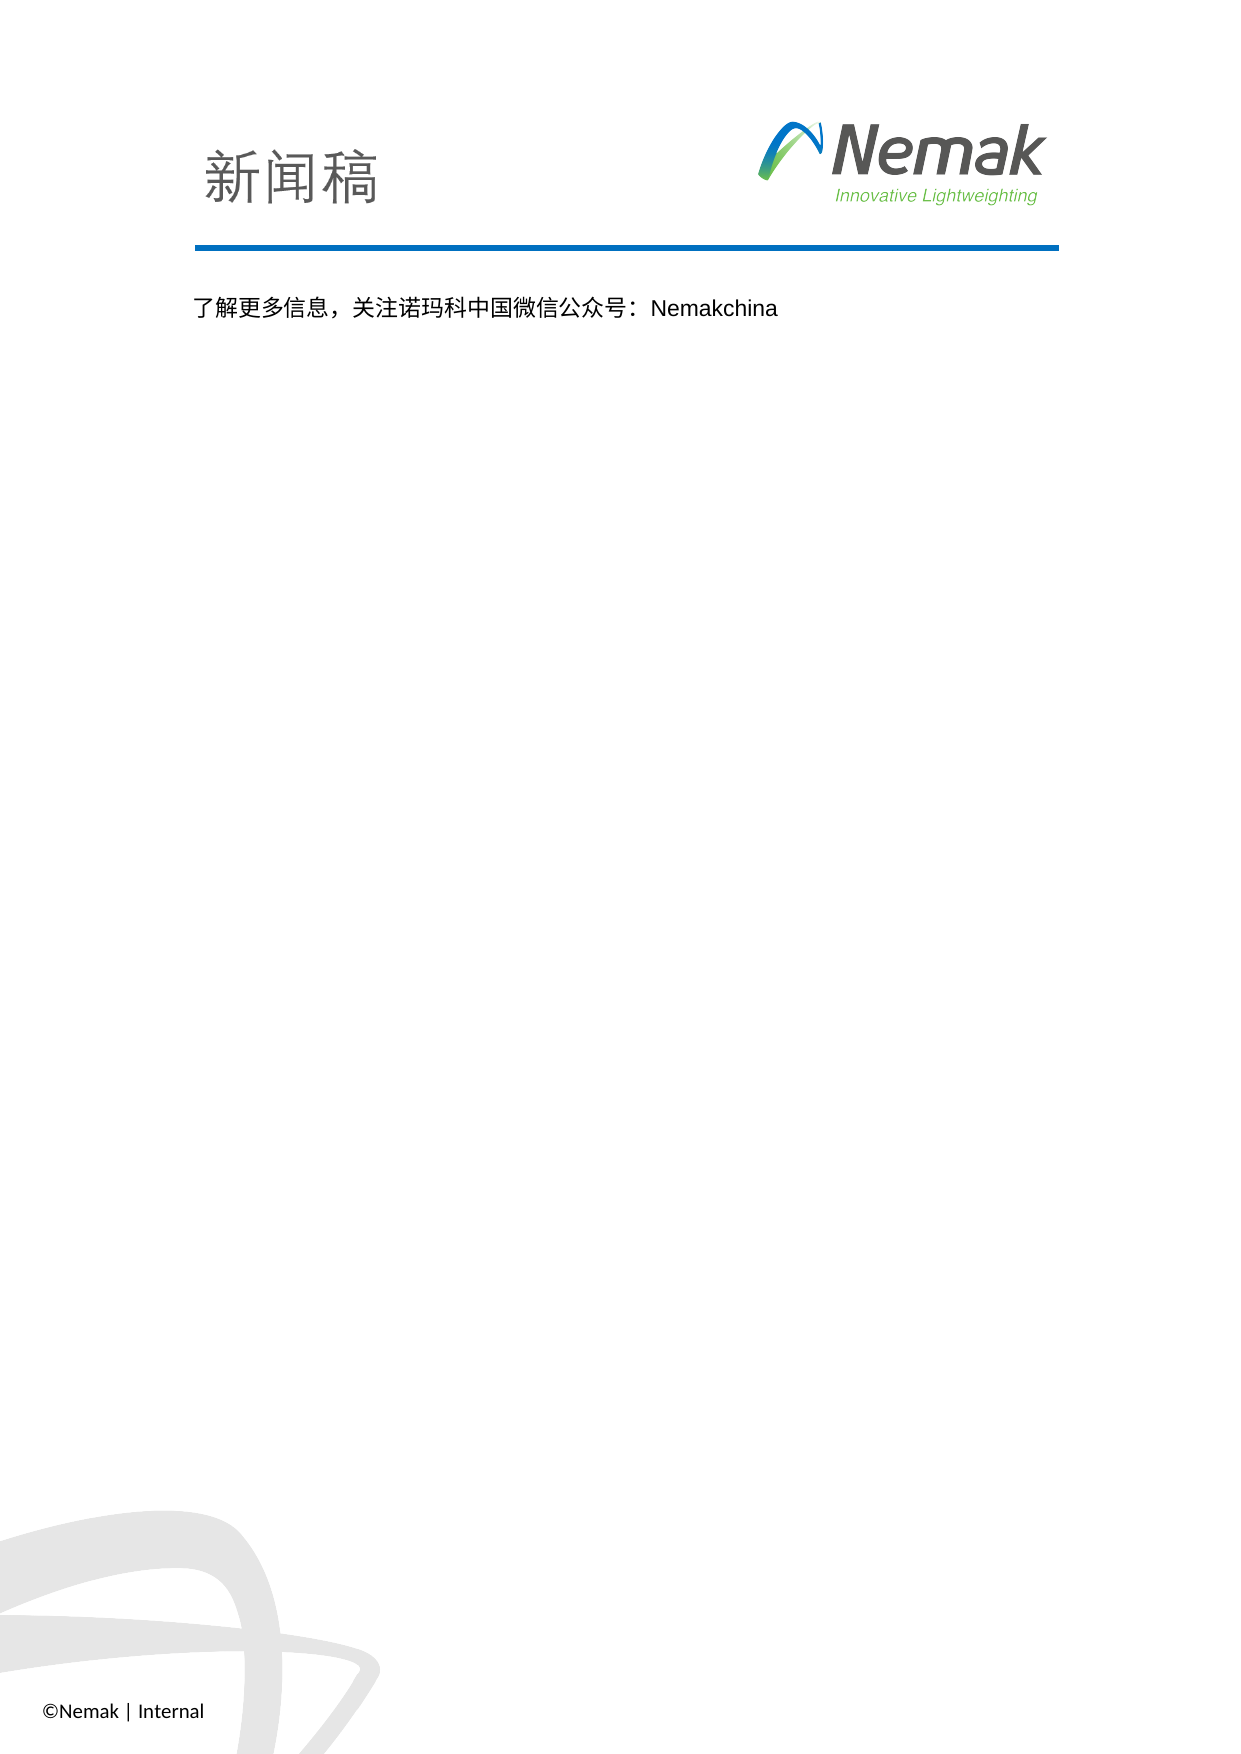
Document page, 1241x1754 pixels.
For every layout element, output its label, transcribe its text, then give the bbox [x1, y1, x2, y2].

picture [0, 1153, 623, 1754]
picture [192, 235, 1064, 254]
text 了解更多信息，关注诺玛科中国微信公众号：Nemakchina [192, 254, 1048, 323]
picture [160, 130, 429, 227]
picture [748, 112, 1053, 210]
